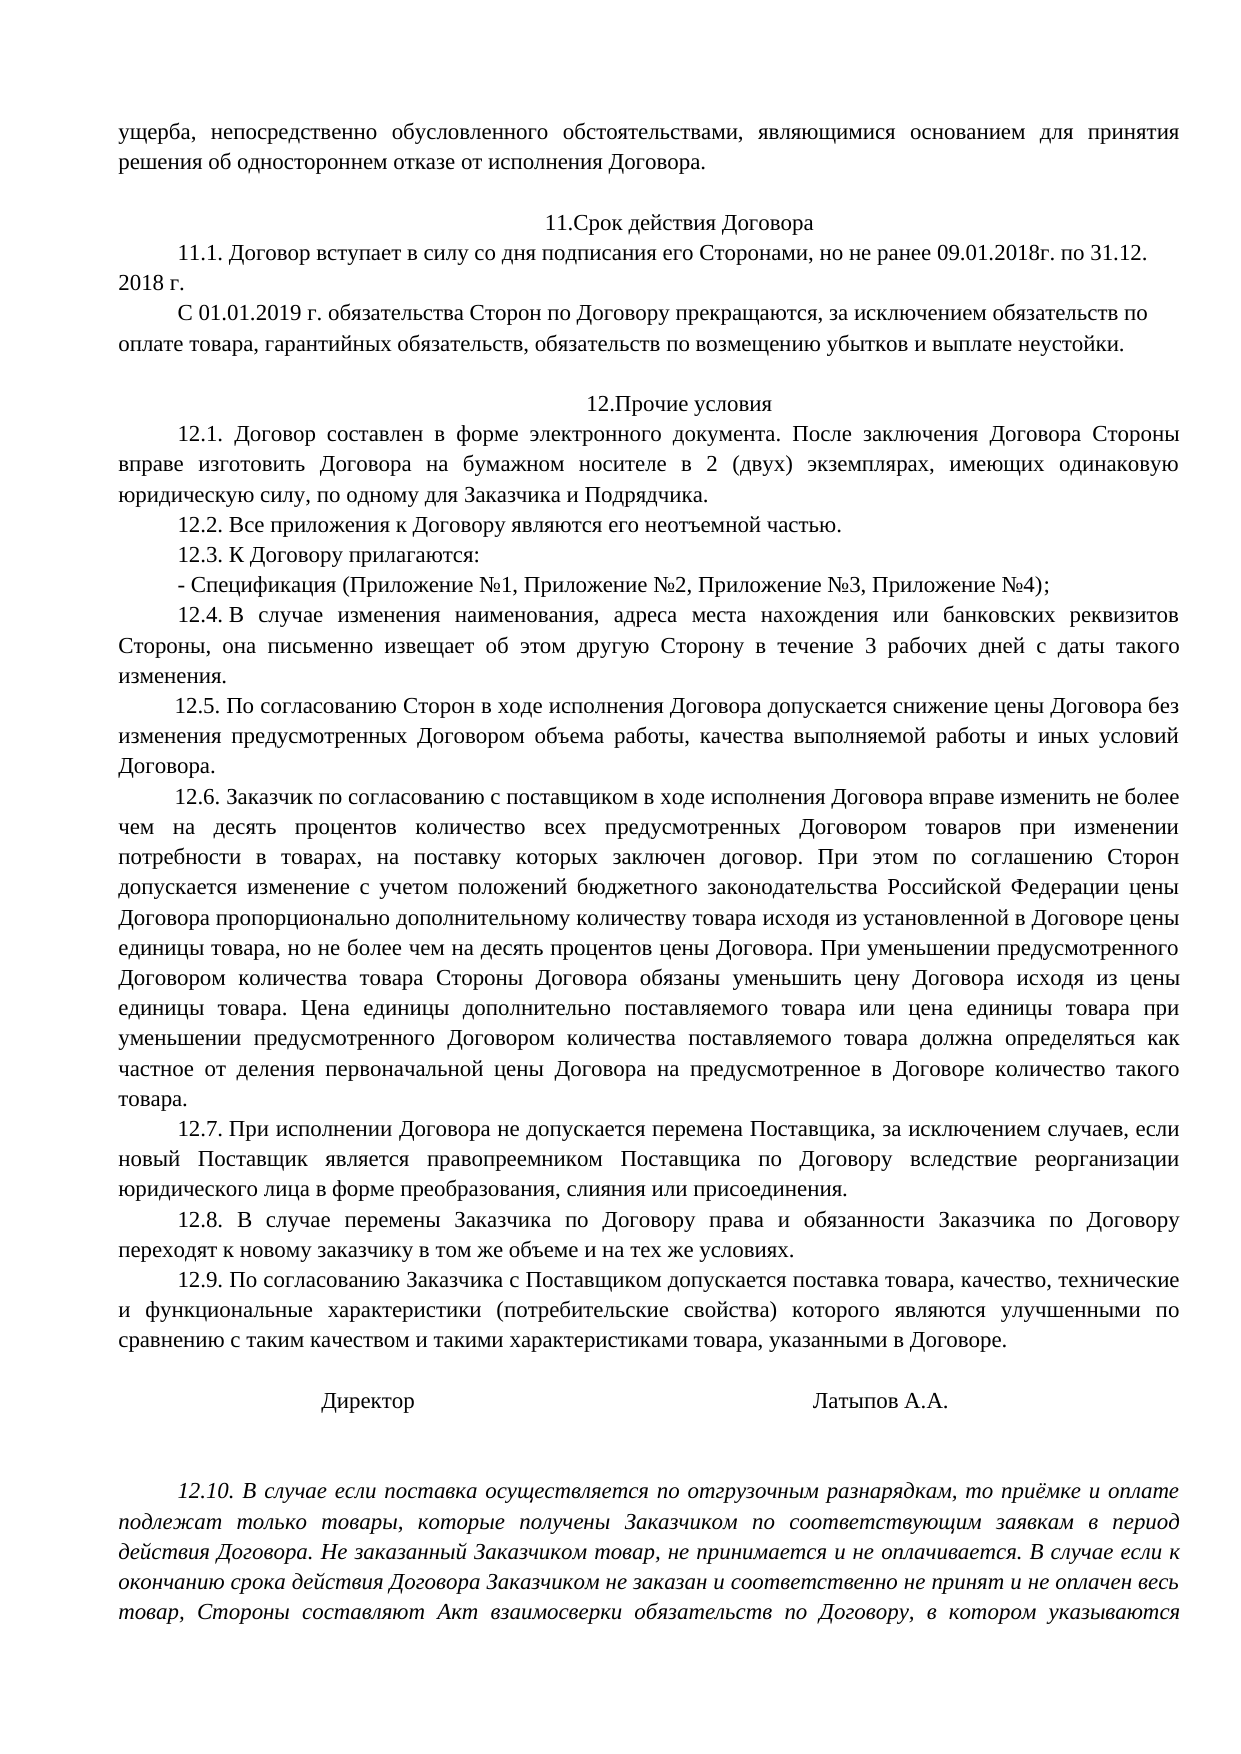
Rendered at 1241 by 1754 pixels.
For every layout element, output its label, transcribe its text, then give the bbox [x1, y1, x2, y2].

text 12.2. Все приложения к Договору являются его неотъемной частью. [118, 511, 1181, 537]
text 11.1. Договор вступает в силу со дня подписания его Сторонами, но не ранее 09.01.2018г. по 31.12. 2018 г. [118, 239, 1181, 296]
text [118, 118, 1181, 175]
text 12.3. К Договору прилагаются: [118, 541, 1181, 567]
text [118, 1477, 1181, 1625]
text 12.7. При исполнении Договора не допускается перемена Поставщика, за исключением случаев, если новый Поставщик является правопреемником Поставщика по Договору вследствие реорганизации юридического лица в форме преобразования, слияния или присоединения. [118, 1115, 1181, 1202]
text 12.6. Заказчик по согласованию с поставщиком в ходе исполнения Договора вправе изменить не более чем на десять процентов количество всех предусмотренных Договором товаров при изменении потребности в товарах, на поставку которых заключен договор. При этом по соглашению Сторон допускается изменение с учетом положений бюджетного законодательства Российской Федерации цены Договора пропорционально дополнительному количеству товара исходя из установленной в Договоре цены единицы товара, но не более чем на десять процентов цены Договора. При уменьшении предусмотренного Договором количества товара Стороны Договора обязаны уменьшить цену Договора исходя из цены единицы товара. Цена единицы дополнительно поставляемого товара или цена единицы товара при уменьшении предусмотренного Договором количества поставляемого товара должна определяться как частное от деления первоначальной цены Договора на предусмотренное в Договоре количество такого товара. [118, 783, 1181, 1111]
text С 01.01.2019 г. обязательства Сторон по Договору прекращаются, за исключением обязательств по оплате товара, гарантийных обязательств, обязательств по возмещению убытков и выплате неустойки. [118, 299, 1181, 356]
text 12.8. В случае перемены Заказчика по Договору права и обязанности Заказчика по Договору переходят к новому заказчику в том же объеме и на тех же условиях. [118, 1206, 1181, 1262]
text 12.1. Договор составлен в форме электронного документа. После заключения Договора Стороны вправе изготовить Договора на бумажном носителе в 2 (двух) экземплярах, имеющих одинаковую юридическую силу, по одному для Заказчика и Подрядчика. [118, 420, 1181, 507]
text - Спецификация (Приложение №1, Приложение №2, Приложение №3, Приложение №4); [118, 571, 1181, 598]
text 12.5. По согласованию Сторон в ходе исполнения Договора допускается снижение цены Договора без изменения предусмотренных Договором объема работы, качества выполняемой работы и иных условий Договора. [118, 692, 1181, 779]
text Директор Латыпов А.А. [118, 1387, 1181, 1413]
text 12.Прочие условия [118, 390, 1181, 416]
text 12.9. По согласованию Заказчика с Поставщиком допускается поставка товара, качество, технические и функциональные характеристики (потребительские свойства) которого являются улучшенными по сравнению с таким качеством и такими характеристиками товара, указанными в Договоре. [118, 1266, 1181, 1353]
text 11.Срок действия Договора [118, 209, 1181, 235]
text 12.4. В случае изменения наименования, адреса места нахождения или банковских реквизитов Стороны, она письменно извещает об этом другую Сторону в течение 3 рабочих дней с даты такого изменения. [118, 601, 1181, 688]
